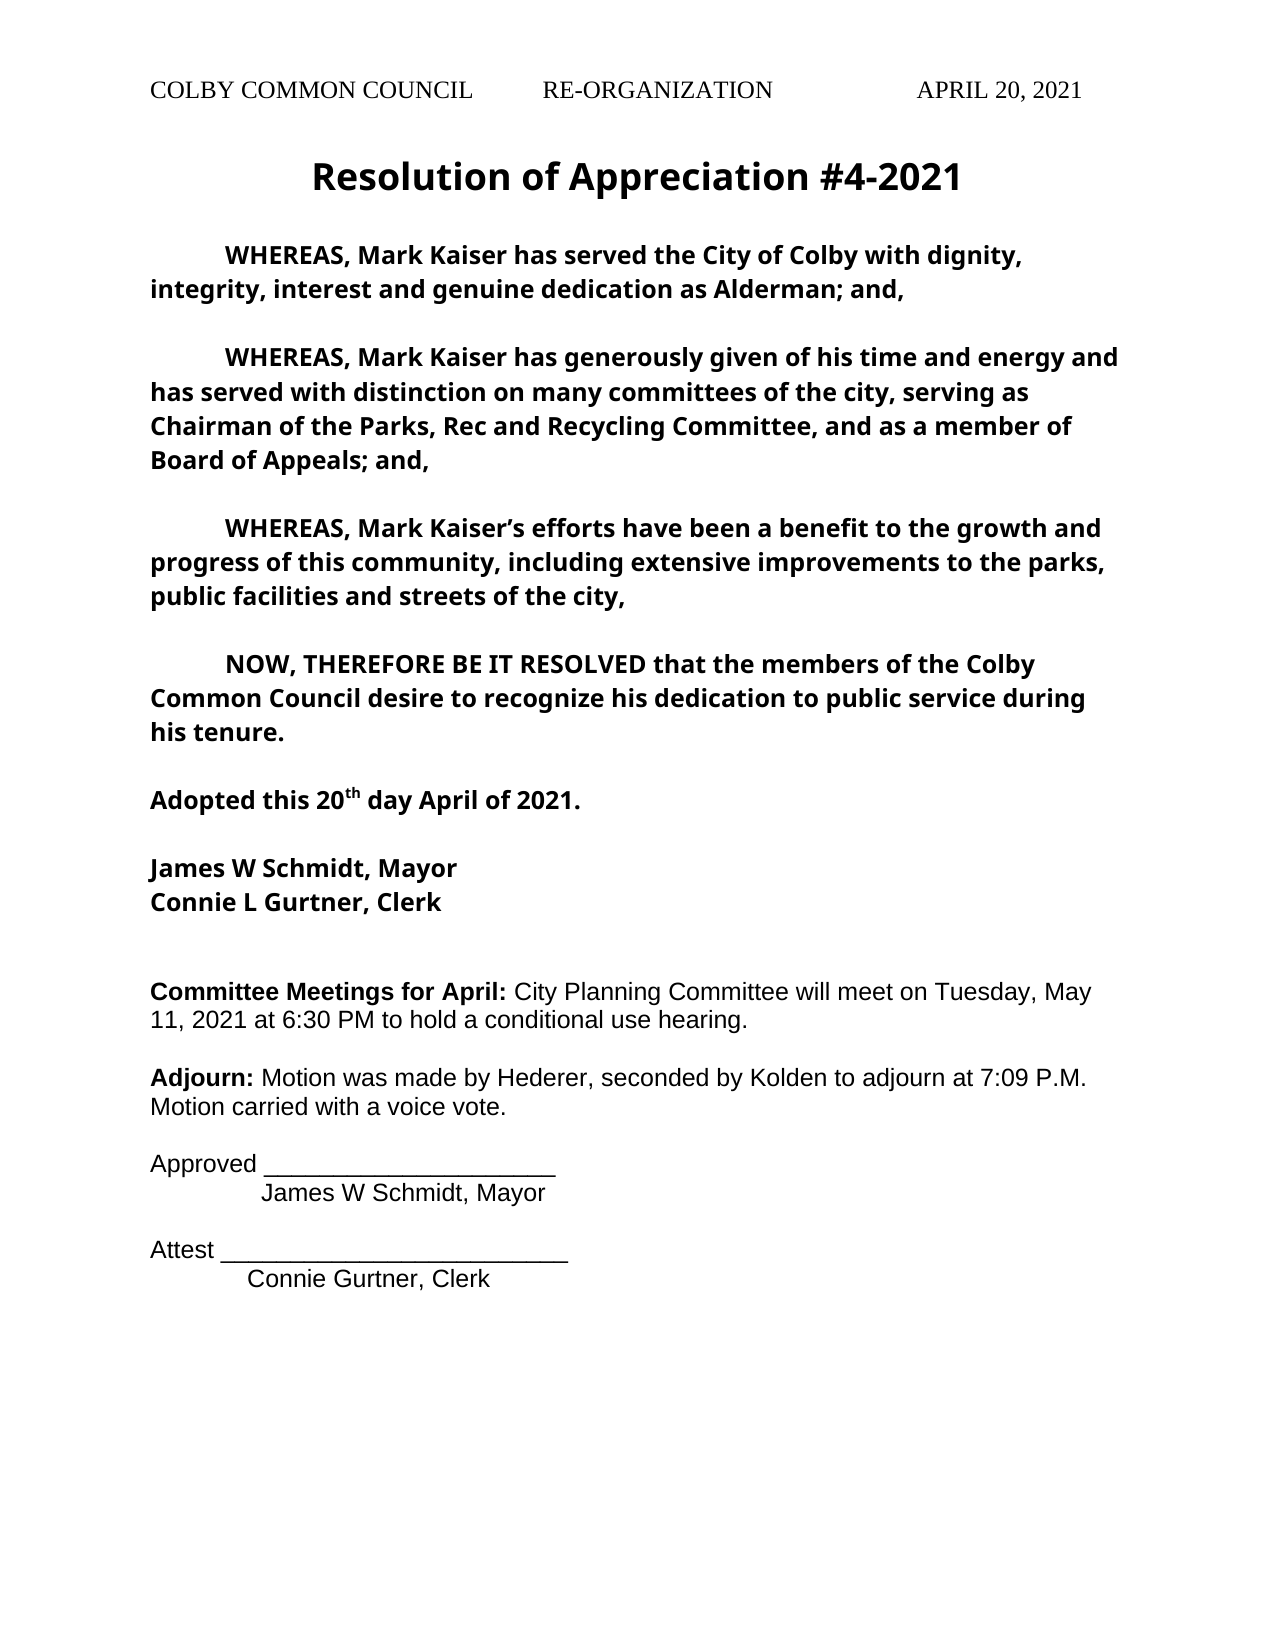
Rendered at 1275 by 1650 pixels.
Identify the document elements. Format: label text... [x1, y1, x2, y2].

text WHEREAS, Mark Kaiser’s efforts have been a benefit to the growth and progress of this community, including extensive improvements to the parks, public facilities and streets of the city, [150, 510, 1125, 613]
text Connie L Gurtner, Clerk [150, 885, 1125, 919]
text WHEREAS, Mark Kaiser has served the City of Colby with dignity, integrity, interest and genuine dedication as Alderman; and, [150, 238, 1125, 306]
text James W Schmidt, Mayor [150, 851, 1125, 885]
text Adopted this 20th day April of 2021. [150, 783, 1125, 817]
text James W Schmidt, Mayor [150, 1178, 1125, 1235]
text WHEREAS, Mark Kaiser has generously given of his time and energy and has served with distinction on many committees of the city, serving as Chairman of the Parks, Rec and Recycling Committee, and as a member of Board of Appeals; and, [150, 340, 1125, 476]
text , THEREFORE BE IT RESOLVED that the members of the Colby Common Council desire to recognize his dedication to public service during his tenure. [150, 647, 1125, 749]
text Resolution of Appreciation #4-2021 [150, 150, 1125, 201]
text Committee Meetings for April: City Planning Committee will meet on Tuesday, May 11, 2021 at 6:30 PM to hold a conditional use hearing. [150, 977, 1125, 1034]
text Adjourn: Motion was made by Hederer, seconded by Kolden to adjourn at 7:09 P.M. Motion carried with a voice vote. Approved _____________________ [150, 1063, 1125, 1178]
text Attest _________________________ Connie Gurtner, Clerk [150, 1235, 1125, 1293]
